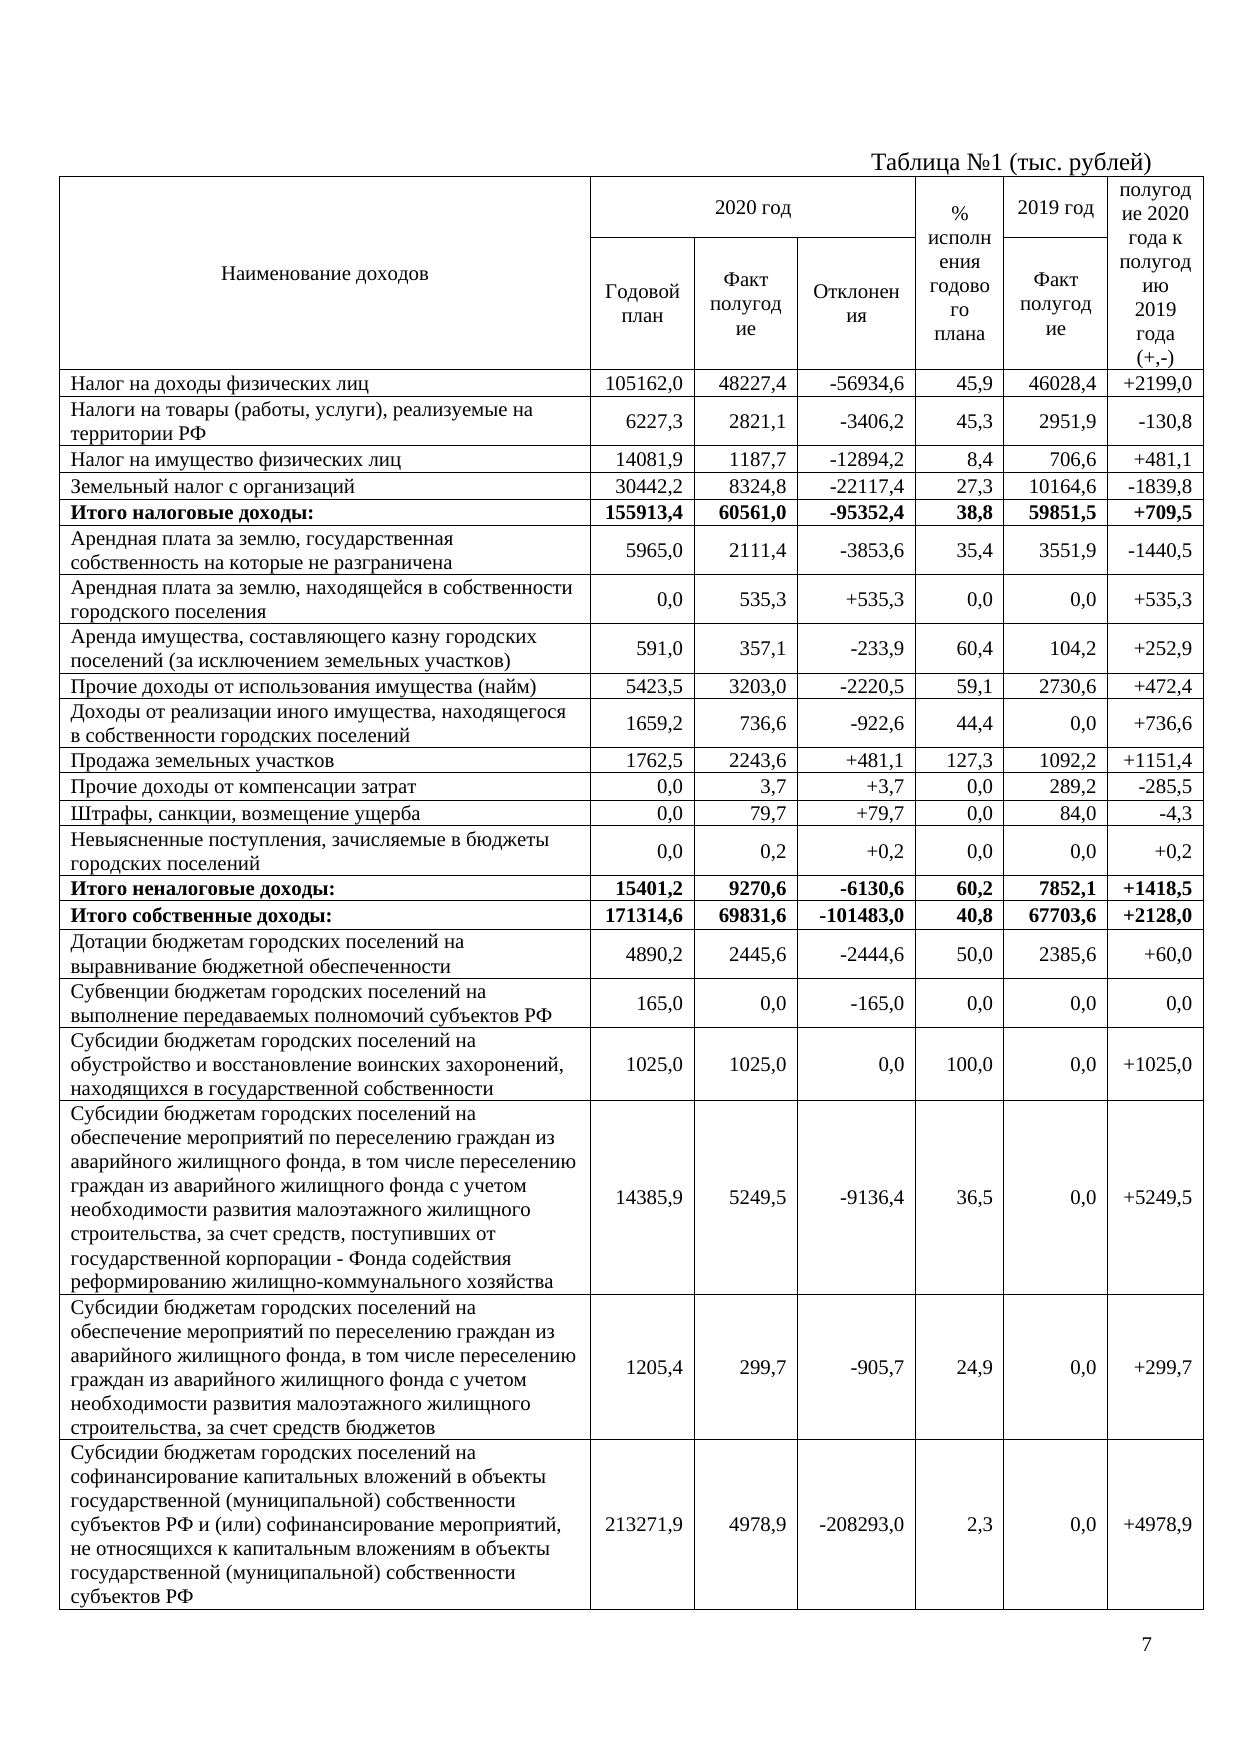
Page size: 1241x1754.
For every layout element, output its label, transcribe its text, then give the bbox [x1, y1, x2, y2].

table_cell 105162,0 [591, 370, 694, 396]
table_cell 5965,0 [591, 526, 694, 574]
table_cell -2220,5 [798, 674, 915, 698]
table_cell 1762,5 [591, 748, 694, 772]
table_cell 6227,3 [591, 397, 694, 445]
table_cell -56934,6 [798, 370, 915, 396]
table_header полугодие 2020 года к полугодию 2019 года (+,-) [1108, 177, 1203, 369]
table_cell 14081,9 [591, 446, 694, 472]
table_cell +709,5 [1108, 500, 1203, 525]
table_cell +472,4 [1108, 674, 1203, 698]
table_cell 3,7 [695, 773, 797, 800]
table_cell 591,0 [591, 624, 694, 672]
table_cell -3853,6 [798, 526, 915, 574]
table_cell -9136,4 [798, 1101, 915, 1293]
table_cell +1025,0 [1108, 1028, 1203, 1100]
table_cell 4978,9 [695, 1440, 797, 1608]
table_cell 60,2 [916, 876, 1003, 900]
table_cell 2243,6 [695, 748, 797, 772]
table_cell 0,0 [591, 826, 694, 875]
table_cell 10164,6 [1004, 473, 1107, 498]
table_cell 2730,6 [1004, 674, 1107, 698]
table_cell Налоги на товары (работы, услуги), реализуемые на территории РФ [60, 397, 590, 445]
table_cell -130,8 [1108, 397, 1203, 445]
table_cell 59,1 [916, 674, 1003, 698]
table_cell 0,0 [591, 801, 694, 825]
table_cell 5249,5 [695, 1101, 797, 1293]
table_cell 357,1 [695, 624, 797, 672]
table_cell 24,9 [916, 1295, 1003, 1439]
table_cell 46028,4 [1004, 370, 1107, 396]
table_cell +2128,0 [1108, 901, 1203, 928]
table_cell 535,3 [695, 575, 797, 623]
table_cell 1205,4 [591, 1295, 694, 1439]
table_cell 0,0 [1004, 1101, 1107, 1293]
table_cell 8,4 [916, 446, 1003, 472]
table_cell 213271,9 [591, 1440, 694, 1608]
table_cell +5249,5 [1108, 1101, 1203, 1293]
table_cell -1440,5 [1108, 526, 1203, 574]
table_cell Субсидии бюджетам городских поселений на обеспечение мероприятий по переселению граждан из аварийного жилищного фонда, в том числе переселению граждан из аварийного жилищного фонда с учетом необходимости развития малоэтажного жилищного строительства, за счет средств, поступивших от государственной корпорации - Фонда содействия реформированию жилищно-коммунального хозяйства [60, 1101, 590, 1293]
table_cell Субсидии бюджетам городских поселений на софинансирование капитальных вложений в объекты государственной (муниципальной) собственности субъектов РФ и (или) софинансирование мероприятий, не относящихся к капитальным вложениям в объекты государственной (муниципальной) собственности субъектов РФ [60, 1440, 590, 1608]
table_cell 15401,2 [591, 876, 694, 900]
table_cell 44,4 [916, 699, 1003, 747]
table_cell 67703,6 [1004, 901, 1107, 928]
table_cell +2199,0 [1108, 370, 1203, 396]
table_cell -285,5 [1108, 773, 1203, 800]
table_cell +535,3 [798, 575, 915, 623]
table_cell 7852,1 [1004, 876, 1107, 900]
table_header Наименование доходов [60, 177, 590, 369]
table_cell Итого налоговые доходы: [60, 500, 590, 525]
table_cell 60,4 [916, 624, 1003, 672]
table_cell -905,7 [798, 1295, 915, 1439]
table_cell 155913,4 [591, 500, 694, 525]
table_cell Дотации бюджетам городских поселений на выравнивание бюджетной обеспеченности [60, 930, 590, 978]
table_cell 5423,5 [591, 674, 694, 698]
table_cell 0,0 [1004, 1440, 1107, 1608]
table_cell 27,3 [916, 473, 1003, 498]
table_cell 736,6 [695, 699, 797, 747]
table_cell Земельный налог с организаций [60, 473, 590, 498]
table_cell 1092,2 [1004, 748, 1107, 772]
table_cell 0,0 [591, 773, 694, 800]
table_cell -22117,4 [798, 473, 915, 498]
table_cell 40,8 [916, 901, 1003, 928]
table_cell Субсидии бюджетам городских поселений на обеспечение мероприятий по переселению граждан из аварийного жилищного фонда, в том числе переселению граждан из аварийного жилищного фонда с учетом необходимости развития малоэтажного жилищного строительства, за счет средств бюджетов [60, 1295, 590, 1439]
table_cell 0,0 [916, 801, 1003, 825]
table_cell +481,1 [798, 748, 915, 772]
table_cell +1418,5 [1108, 876, 1203, 900]
table_cell +60,0 [1108, 930, 1203, 978]
table_cell -95352,4 [798, 500, 915, 525]
table_cell -2444,6 [798, 930, 915, 978]
table_cell 2,3 [916, 1440, 1003, 1608]
table_cell Итого неналоговые доходы: [60, 876, 590, 900]
table_cell +252,9 [1108, 624, 1203, 672]
table_cell 0,0 [1004, 979, 1107, 1027]
table_cell +736,6 [1108, 699, 1203, 747]
table_cell Штрафы, санкции, возмещение ущерба [60, 801, 590, 825]
table_cell 30442,2 [591, 473, 694, 498]
table_cell Доходы от реализации иного имущества, находящегося в собственности городских поселений [60, 699, 590, 747]
table_cell 0,0 [591, 575, 694, 623]
table_cell Арендная плата за землю, государственная собственность на которые не разграничена [60, 526, 590, 574]
table_cell 0,0 [1004, 699, 1107, 747]
text Таблица №1 (тыс. рублей) [177, 147, 1152, 176]
table_cell 1659,2 [591, 699, 694, 747]
table_cell +1151,4 [1108, 748, 1203, 772]
table_cell 60561,0 [695, 500, 797, 525]
table_cell Арендная плата за землю, находящейся в собственности городского поселения [60, 575, 590, 623]
table_cell 104,2 [1004, 624, 1107, 672]
table_cell -101483,0 [798, 901, 915, 928]
table_cell 8324,8 [695, 473, 797, 498]
table_cell 59851,5 [1004, 500, 1107, 525]
table_cell 0,0 [1004, 575, 1107, 623]
table_cell Налог на имущество физических лиц [60, 446, 590, 472]
table_cell Итого собственные доходы: [60, 901, 590, 928]
table_cell +299,7 [1108, 1295, 1203, 1439]
table_cell Факт полугодие [1004, 238, 1107, 369]
table_cell 14385,9 [591, 1101, 694, 1293]
table_cell 2951,9 [1004, 397, 1107, 445]
table_cell Продажа земельных участков [60, 748, 590, 772]
table_cell 1187,7 [695, 446, 797, 472]
table_header % исполнения годового плана [916, 177, 1003, 369]
table_cell 84,0 [1004, 801, 1107, 825]
table_cell 1025,0 [695, 1028, 797, 1100]
table_header 2019 год [1004, 177, 1107, 237]
table_cell 0,0 [1108, 979, 1203, 1027]
table_cell 0,0 [798, 1028, 915, 1100]
table_cell -4,3 [1108, 801, 1203, 825]
table_cell Прочие доходы от использования имущества (найм) [60, 674, 590, 698]
table_cell 0,0 [1004, 1028, 1107, 1100]
table_cell 0,0 [1004, 1295, 1107, 1439]
table_cell 3551,9 [1004, 526, 1107, 574]
table_cell -233,9 [798, 624, 915, 672]
table_cell -208293,0 [798, 1440, 915, 1608]
table_cell 38,8 [916, 500, 1003, 525]
table_cell +4978,9 [1108, 1440, 1203, 1608]
table_cell 2385,6 [1004, 930, 1107, 978]
table_cell +0,2 [1108, 826, 1203, 875]
table_cell 45,3 [916, 397, 1003, 445]
table_cell Прочие доходы от компенсации затрат [60, 773, 590, 800]
table_cell -6130,6 [798, 876, 915, 900]
table_cell 0,0 [916, 773, 1003, 800]
table_cell 1025,0 [591, 1028, 694, 1100]
table_cell +535,3 [1108, 575, 1203, 623]
table_cell +0,2 [798, 826, 915, 875]
table_cell 0,2 [695, 826, 797, 875]
table_cell -12894,2 [798, 446, 915, 472]
table_cell -165,0 [798, 979, 915, 1027]
table_cell 0,0 [916, 575, 1003, 623]
table_cell -3406,2 [798, 397, 915, 445]
table_cell 100,0 [916, 1028, 1003, 1100]
table_cell 0,0 [916, 826, 1003, 875]
table_cell 2821,1 [695, 397, 797, 445]
table_cell Аренда имущества, составляющего казну городских поселений (за исключением земельных участков) [60, 624, 590, 672]
table_cell +79,7 [798, 801, 915, 825]
table_cell 289,2 [1004, 773, 1107, 800]
table_cell Отклонения [798, 238, 915, 369]
table_cell Налог на доходы физических лиц [60, 370, 590, 396]
table_cell 2111,4 [695, 526, 797, 574]
table_cell 706,6 [1004, 446, 1107, 472]
table_cell +481,1 [1108, 446, 1203, 472]
table_cell Субсидии бюджетам городских поселений на обустройство и восстановление воинских захоронений, находящихся в государственной собственности [60, 1028, 590, 1100]
table_cell 4890,2 [591, 930, 694, 978]
table_cell 9270,6 [695, 876, 797, 900]
table_cell 45,9 [916, 370, 1003, 396]
table_cell Субвенции бюджетам городских поселений на выполнение передаваемых полномочий субъектов РФ [60, 979, 590, 1027]
table_cell 50,0 [916, 930, 1003, 978]
table_cell 2445,6 [695, 930, 797, 978]
table_cell 0,0 [1004, 826, 1107, 875]
table_cell 48227,4 [695, 370, 797, 396]
table_cell Невыясненные поступления, зачисляемые в бюджеты городских поселений [60, 826, 590, 875]
table_cell 165,0 [591, 979, 694, 1027]
table_cell 36,5 [916, 1101, 1003, 1293]
table_cell +3,7 [798, 773, 915, 800]
table_cell -922,6 [798, 699, 915, 747]
table_cell -1839,8 [1108, 473, 1203, 498]
table_cell 69831,6 [695, 901, 797, 928]
table_header 2020 год [591, 177, 915, 237]
table_cell 3203,0 [695, 674, 797, 698]
table_cell 127,3 [916, 748, 1003, 772]
table_cell 79,7 [695, 801, 797, 825]
table_cell Факт полугодие [695, 238, 797, 369]
table_cell Годовой план [591, 238, 694, 369]
table_cell 171314,6 [591, 901, 694, 928]
table_cell 299,7 [695, 1295, 797, 1439]
table_cell 0,0 [916, 979, 1003, 1027]
table_cell 0,0 [695, 979, 797, 1027]
table_cell 35,4 [916, 526, 1003, 574]
